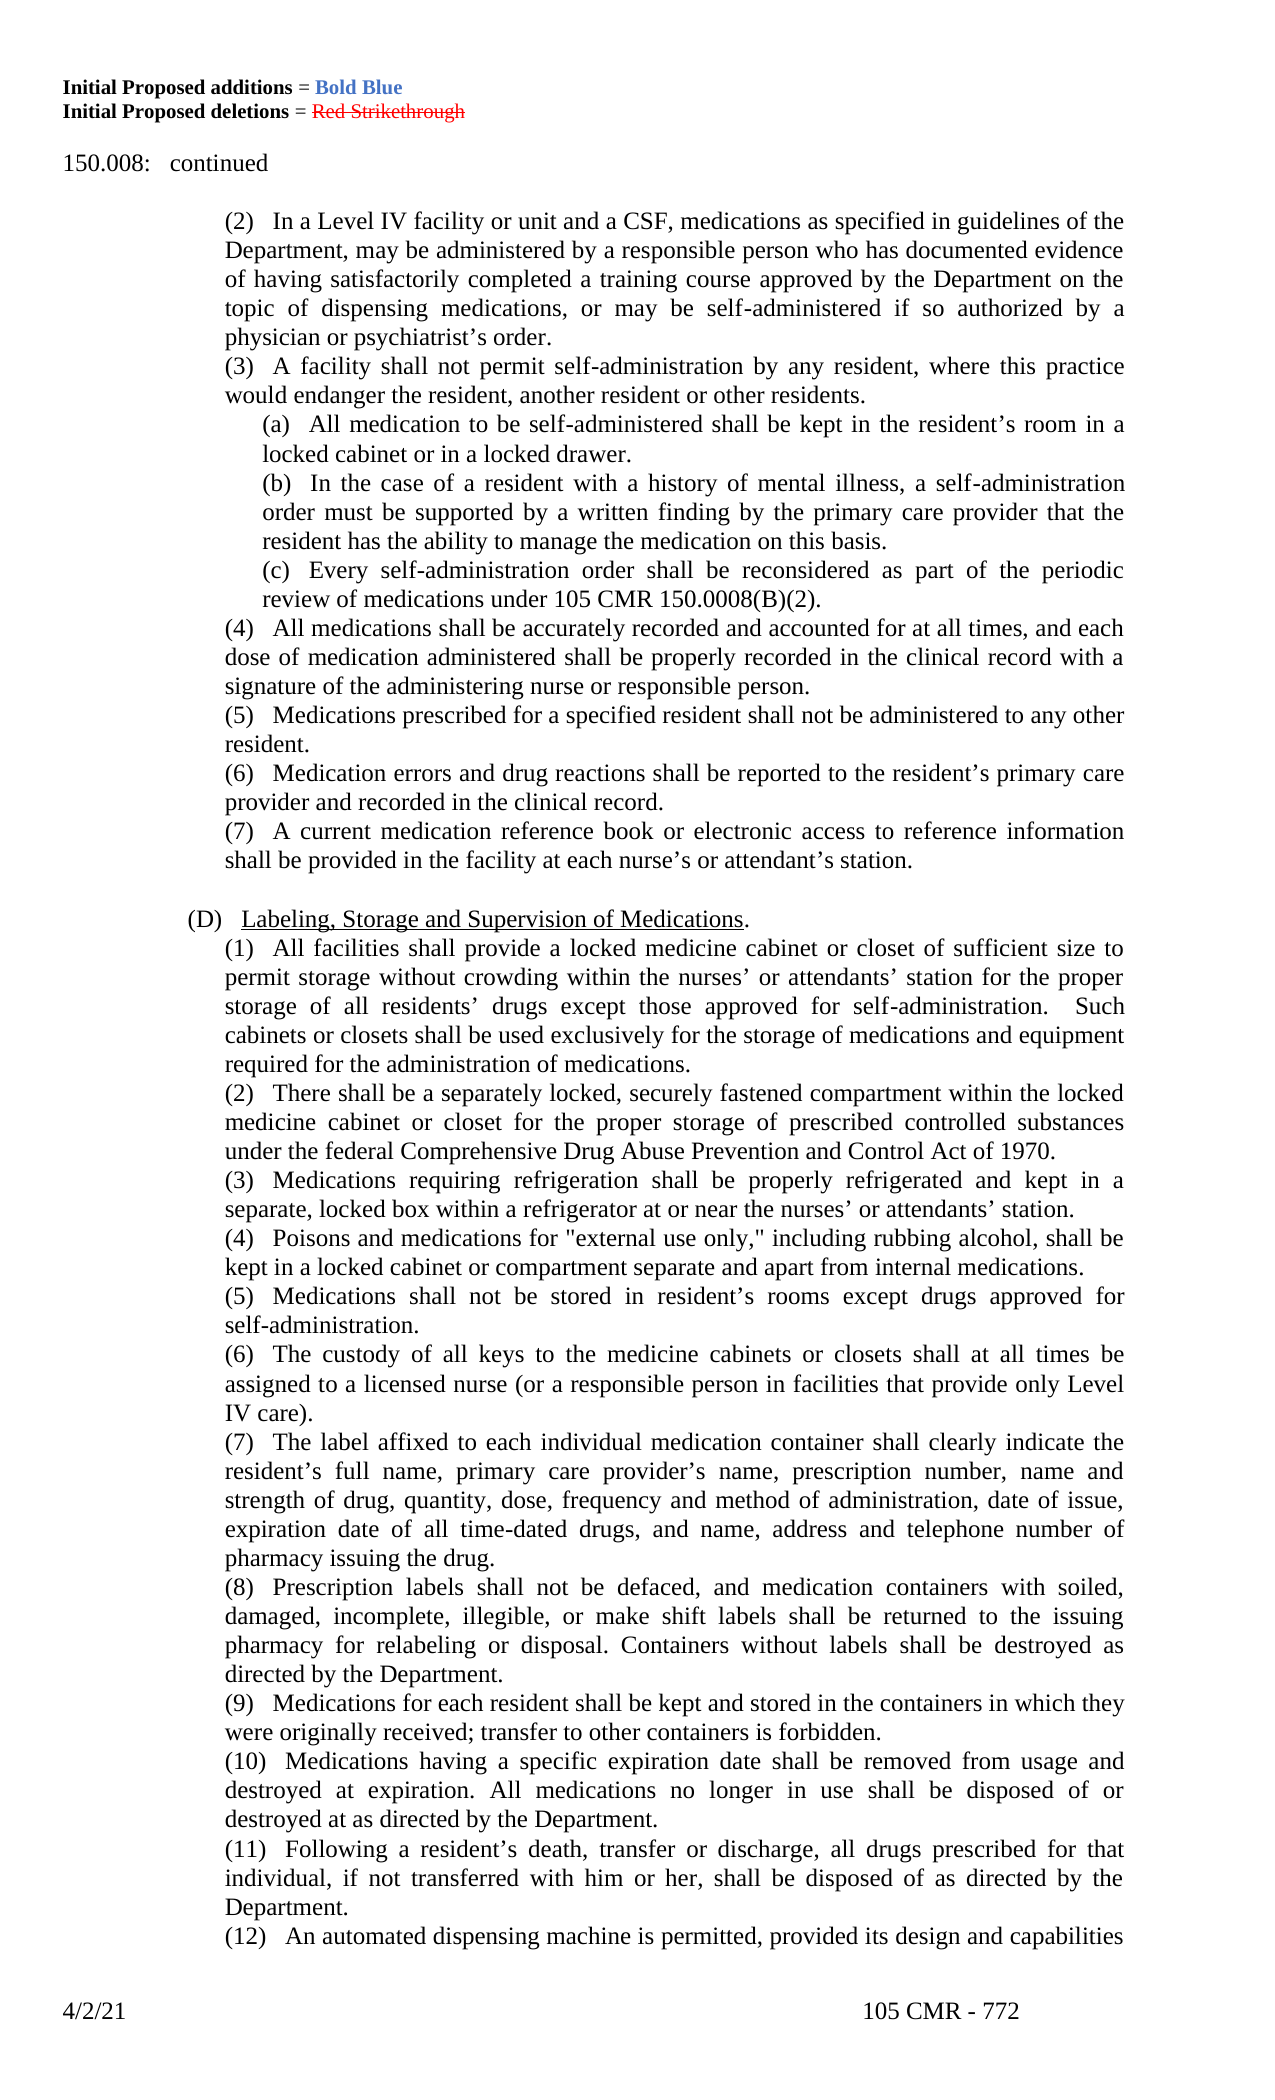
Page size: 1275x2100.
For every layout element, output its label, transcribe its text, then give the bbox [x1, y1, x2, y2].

text (4) Poisons and medications for "external use only," including rubbing alcohol, shall be kept in a locked cabinet or compartment separate and apart from internal medications. [224, 1223, 1125, 1282]
text 150.008: continued [62, 148, 1125, 177]
text (6) Medication errors and drug reactions shall be reported to the resident’s primary care provider and recorded in the clinical record. [224, 758, 1125, 817]
text (5) Medications prescribed for a specified resident shall not be administered to any other resident. [224, 700, 1125, 758]
text (5) Medications shall not be stored in resident’s rooms except drugs approved for self-administration. [224, 1282, 1125, 1340]
text (7) A current medication reference book or electronic access to reference information shall be provided in the facility at each nurse’s or attendant’s station. [224, 817, 1125, 875]
text (a) All medication to be self-administered shall be kept in the resident’s room in a locked cabinet or in a locked drawer. [262, 410, 1125, 468]
text (2) In a Level IV facility or unit and a CSF, medications as specified in guidelines of the Department, may be administered by a responsible person who has documented evidence of having satisfactorily completed a training course approved by the Department on the topic of dispensing medications, or may be self-administered if so authorized by a physician or psychiatrist’s order. [62, 206, 1125, 352]
text (1) All facilities shall provide a locked medicine cabinet or closet of sufficient size to permit storage without crowding within the nurses’ or attendants’ station for the proper storage of all residents’ drugs except those approved for self-administration. Such cabinets or closets shall be used exclusively for the storage of medications and equipment required for the administration of medications. [224, 933, 1125, 1078]
text (3) Medications requiring refrigeration shall be properly refrigerated and kept in a separate, locked box within a refrigerator at or near the nurses’ or attendants’ station. [224, 1165, 1125, 1223]
text (2) There shall be a separately locked, securely fastened compartment within the locked medicine cabinet or closet for the proper storage of prescribed controlled substances under the federal Comprehensive Drug Abuse Prevention and Control Act of 1970. [224, 1078, 1125, 1165]
text (c) Every self-administration order shall be reconsidered as part of the periodic review of medications under 105 CMR 150.0008(B)(2). [262, 555, 1125, 613]
text (4) All medications shall be accurately recorded and accounted for at all times, and each dose of medication administered shall be properly recorded in the clinical record with a signature of the administering nurse or responsible person. [224, 613, 1125, 700]
text (9) Medications for each resident shall be kept and stored in the containers in which they were originally received; transfer to other containers is forbidden. [224, 1688, 1125, 1747]
text (10) Medications having a specific expiration date shall be removed from usage and destroyed at expiration. All medications no longer in use shall be disposed of or destroyed at as directed by the Department. [224, 1747, 1125, 1834]
text (8) Prescription labels shall not be defaced, and medication containers with soiled, damaged, incomplete, illegible, or make shift labels shall be returned to the issuing pharmacy for relabeling or disposal. Containers without labels shall be destroyed as directed by the Department. [224, 1572, 1125, 1688]
text (11) Following a resident’s death, transfer or discharge, all drugs prescribed for that individual, if not transferred with him or her, shall be disposed of as directed by the Department. [224, 1834, 1125, 1921]
text (3) A facility shall not permit self-administration by any resident, where this practice would endanger the resident, another resident or other residents. [224, 352, 1125, 410]
text (6) The custody of all keys to the medicine cabinets or closets shall at all times be assigned to a licensed nurse (or a responsible person in facilities that provide only Level IV care). [224, 1340, 1125, 1427]
text (D) Labeling, Storage and Supervision of Medications. [187, 904, 1125, 933]
text (b) In the case of a resident with a history of mental illness, a self-administration order must be supported by a written finding by the primary care provider that the resident has the ability to manage the medication on this basis. [262, 468, 1125, 555]
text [224, 1921, 1125, 1950]
text (7) The label affixed to each individual medication container shall clearly indicate the resident’s full name, primary care provider’s name, prescription number, name and strength of drug, quantity, dose, frequency and method of administration, date of issue, expiration date of all time-dated drugs, and name, address and telephone number of pharmacy issuing the drug. [224, 1427, 1125, 1572]
